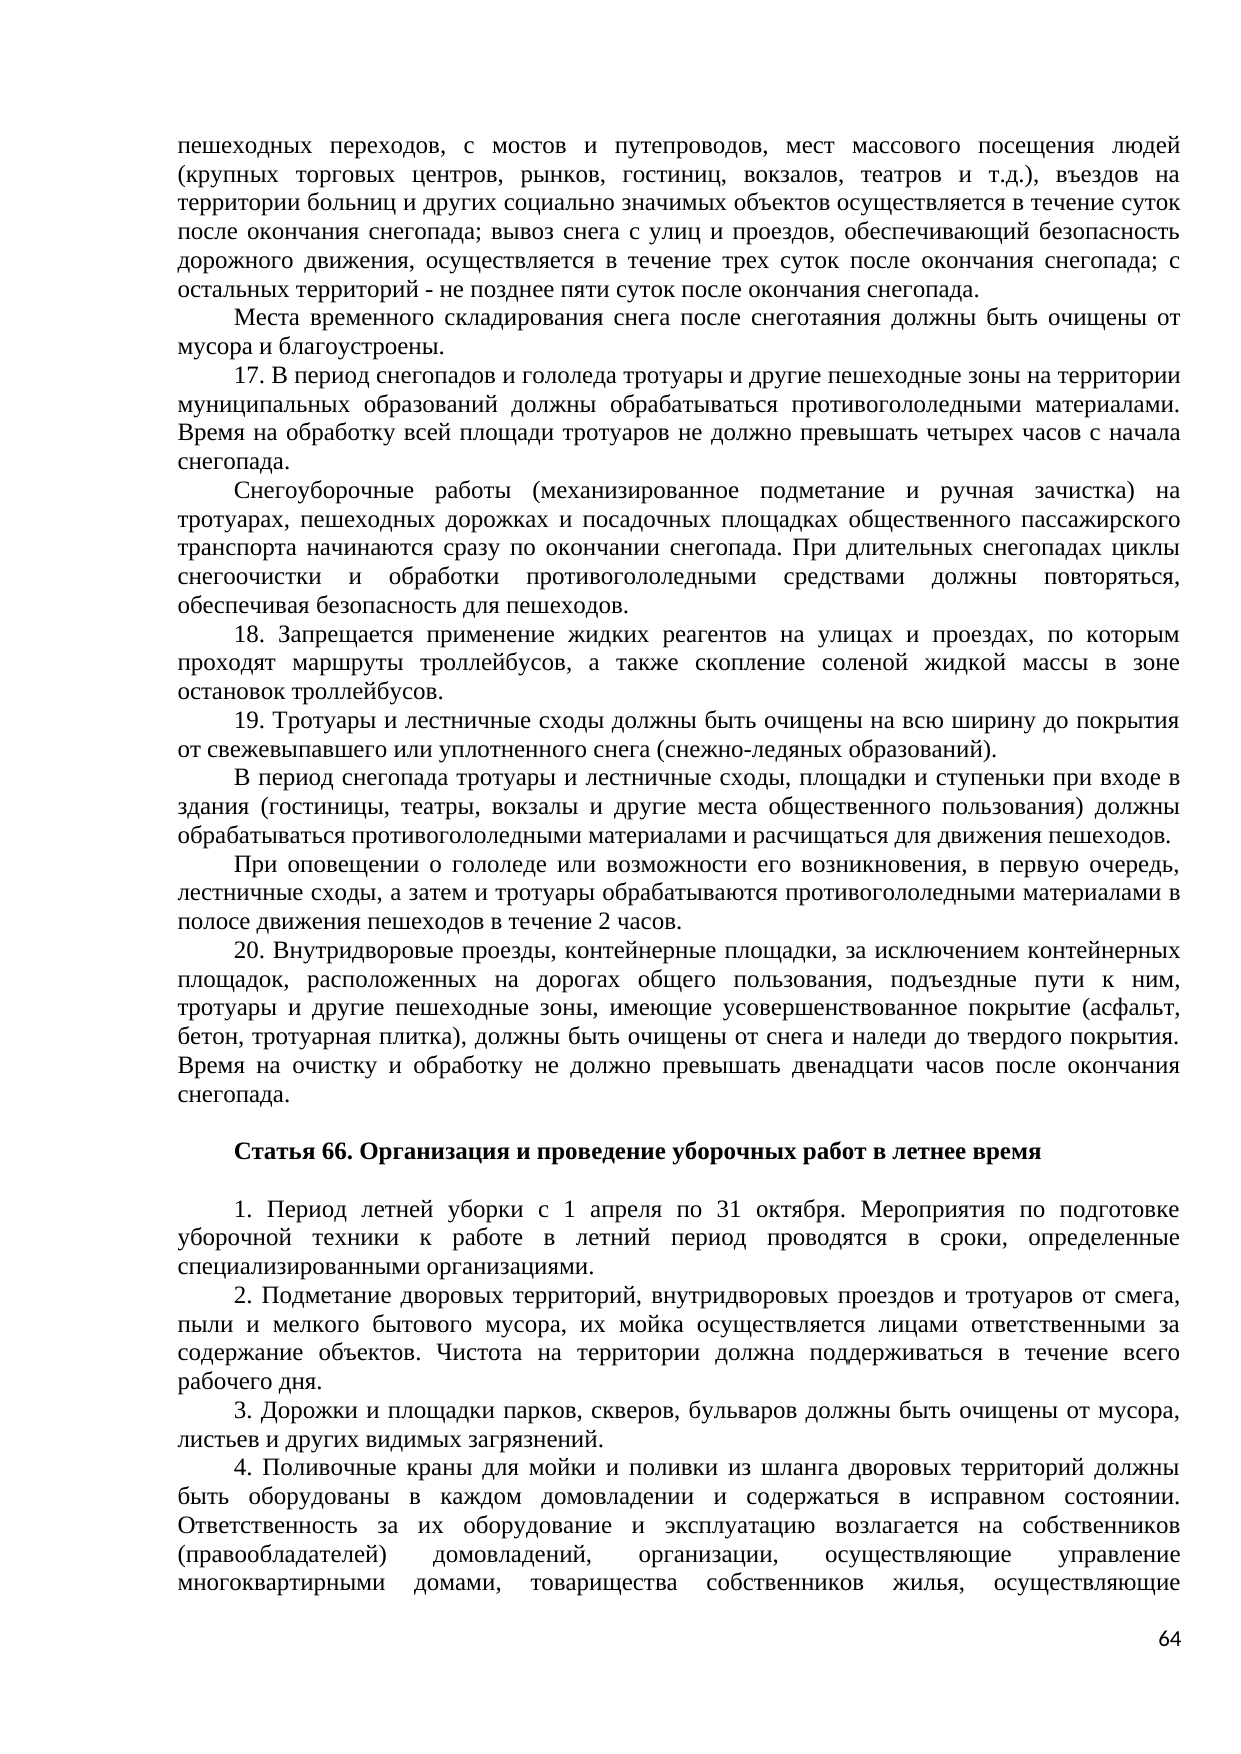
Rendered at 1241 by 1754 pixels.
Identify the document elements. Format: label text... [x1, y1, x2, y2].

text 20. Внутридворовые проезды, контейнерные площадки, за исключением контейнерных площадок, расположенных на дорогах общего пользования, подъездные пути к ним, тротуары и другие пешеходные зоны, имеющие усовершенствованное покрытие (асфальт, бетон, тротуарная плитка), должны быть очищены от снега и наледи до твердого покрытия. Время на очистку и обработку не должно превышать двенадцати часов после окончания снегопада. [177, 935, 1181, 1107]
text 17. В период снегопадов и гололеда тротуары и другие пешеходные зоны на территории муниципальных образований должны обрабатываться противогололедными материалами. Время на обработку всей площади тротуаров не должно превышать четырех часов с начала снегопада. [177, 360, 1181, 475]
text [177, 1452, 1181, 1596]
text В период снегопада тротуары и лестничные сходы, площадки и ступеньки при входе в здания (гостиницы, театры, вокзалы и другие места общественного пользования) должны обрабатываться противогололедными материалами и расчищаться для движения пешеходов. [177, 762, 1181, 849]
text Снегоуборочные работы (механизированное подметание и ручная зачистка) на тротуарах, пешеходных дорожках и посадочных площадках общественного пассажирского транспорта начинаются сразу по окончании снегопада. При длительных снегопадах циклы снегоочистки и обработки противогололедными средствами должны повторяться, обеспечивая безопасность для пешеходов. [177, 475, 1181, 619]
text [177, 130, 1181, 302]
title Статья 66. Организация и проведение уборочных работ в летнее время [177, 1136, 1181, 1165]
text 2. Подметание дворовых территорий, внутридворовых проездов и тротуаров от смега, пыли и мелкого бытового мусора, их мойка осуществляется лицами ответственными за содержание объектов. Чистота на территории должна поддерживаться в течение всего рабочего дня. [177, 1280, 1181, 1395]
text При оповещении о гололеде или возможности его возникновения, в первую очередь, лестничные сходы, а затем и тротуары обрабатываются противогололедными материалами в полосе движения пешеходов в течение 2 часов. [177, 849, 1181, 935]
text 18. Запрещается применение жидких реагентов на улицах и проездах, по которым проходят маршруты троллейбусов, а также скопление соленой жидкой массы в зоне остановок троллейбусов. [177, 619, 1181, 705]
text 19. Тротуары и лестничные сходы должны быть очищены на всю ширину до покрытия от свежевыпавшего или уплотненного снега (снежно-ледяных образований). [177, 705, 1181, 762]
text Места временного складирования снега после снеготаяния должны быть очищены от мусора и благоустроены. [177, 302, 1181, 360]
text 3. Дорожки и площадки парков, скверов, бульваров должны быть очищены от мусора, листьев и других видимых загрязнений. [177, 1395, 1181, 1452]
text 1. Период летней уборки с 1 апреля по 31 октября. Мероприятия по подготовке уборочной техники к работе в летний период проводятся в сроки, определенные специализированными организациями. [177, 1194, 1181, 1280]
